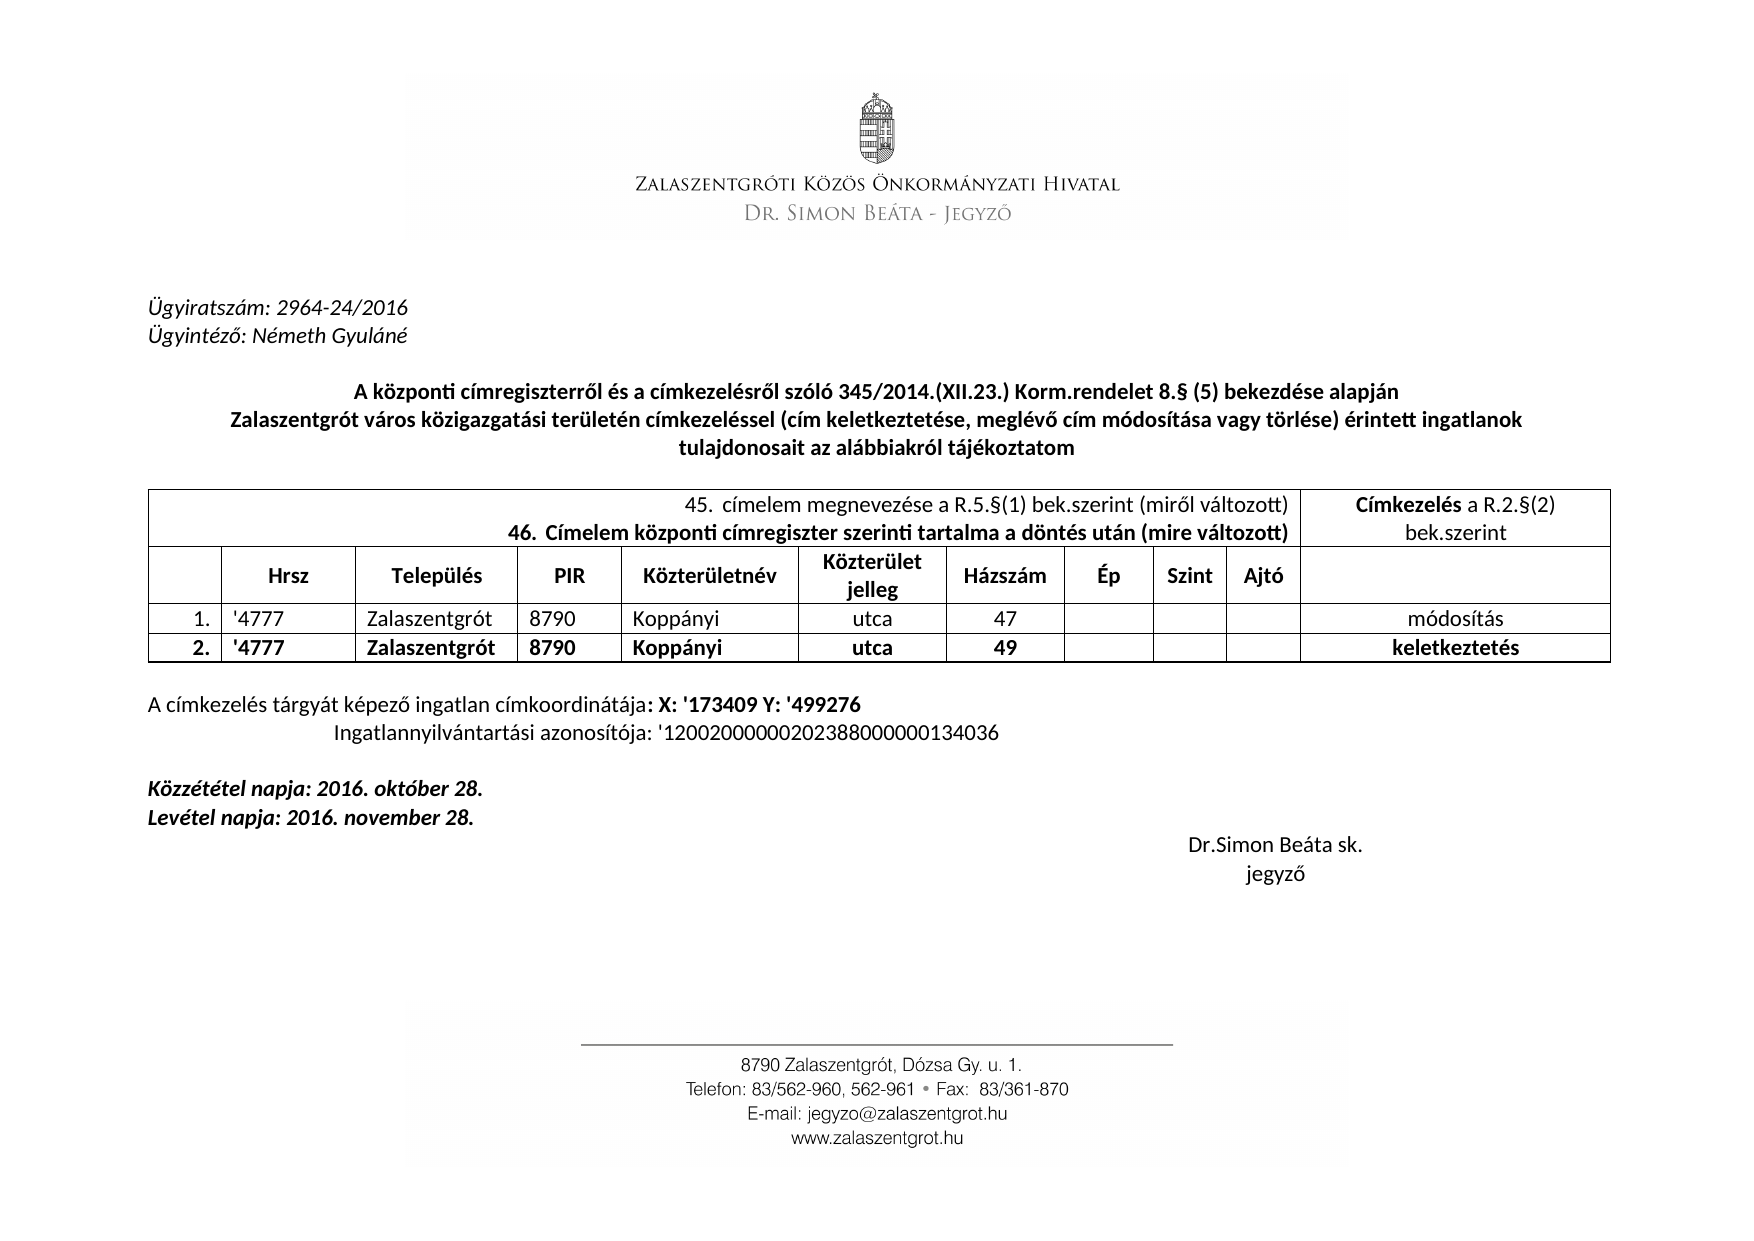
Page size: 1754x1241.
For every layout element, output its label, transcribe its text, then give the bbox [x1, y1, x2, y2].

table_cell Ép [1065, 547, 1153, 603]
table_header Címkezelés a R.2.§(2) bek.szerint [1301, 490, 1610, 546]
text jegyző [945, 859, 1606, 887]
table_cell keletkeztetés [1301, 634, 1610, 661]
table_cell [1065, 604, 1153, 632]
table_cell Közterületnév [622, 547, 798, 603]
table_cell 8790 [518, 634, 621, 661]
table_cell Zalaszentgrót [356, 634, 517, 661]
table_cell [1227, 634, 1300, 661]
table_cell Hrsz [222, 547, 355, 603]
table_cell [1154, 634, 1226, 661]
table_cell módosítás [1301, 604, 1610, 632]
table_cell [1154, 604, 1226, 632]
table_cell Szint [1154, 547, 1226, 603]
table_header címelem megnevezése a R.5.§(1) bek.szerint (miről változott) Címelem központi címregiszter szerinti tartalma a döntés után (mire változott) [149, 490, 1300, 546]
table_cell Település [356, 547, 517, 603]
table_cell [149, 547, 221, 603]
table_cell '4777 [222, 634, 355, 661]
table_cell Zalaszentgrót [356, 604, 517, 632]
table_cell 1. [149, 604, 221, 632]
table_cell [1227, 604, 1300, 632]
table_cell [1301, 547, 1610, 603]
text A központi címregiszterről és a címkezelésről szóló 345/2014.(XII.23.) Korm.rendelet 8.§ (5) bekezdése alapján [148, 377, 1606, 405]
picture [404, 1000, 1350, 1167]
table_cell Házszám [947, 547, 1064, 603]
text Ingatlannyilvántartási azonosítója: '12002000000202388000000134036 [260, 718, 1606, 747]
table_cell 2. [149, 634, 221, 661]
table_cell utca [799, 604, 946, 632]
text Zalaszentgrót város közigazgatási területén címkezeléssel (cím keletkeztetése, meglévő cím módosítása vagy törlése) érintett ingatlanok [148, 405, 1606, 433]
table_cell Koppányi [622, 604, 798, 632]
text Levétel napja: 2016. november 28. [148, 803, 1606, 831]
text tulajdonosait az alábbiakról tájékoztatom [148, 433, 1606, 461]
text Ügyiratszám: 2964-24/2016 [148, 293, 1606, 321]
picture [404, 73, 1350, 240]
text Dr.Simon Beáta sk. [945, 831, 1606, 859]
table_cell Közterület jelleg [799, 547, 946, 603]
table_cell '4777 [222, 604, 355, 632]
table_cell PIR [518, 547, 621, 603]
table_cell 47 [947, 604, 1064, 632]
table_cell [1065, 634, 1153, 661]
text Közzététel napja: 2016. október 28. [148, 774, 1606, 803]
table_cell Ajtó [1227, 547, 1300, 603]
table_cell 49 [947, 634, 1064, 661]
table_cell utca [799, 634, 946, 661]
table_cell 8790 [518, 604, 621, 632]
text Ügyintéző: Németh Gyuláné [148, 321, 1606, 349]
table_cell Koppányi [622, 634, 798, 661]
text A címkezelés tárgyát képező ingatlan címkoordinátája: X: '173409 Y: '499276 [148, 691, 1606, 718]
